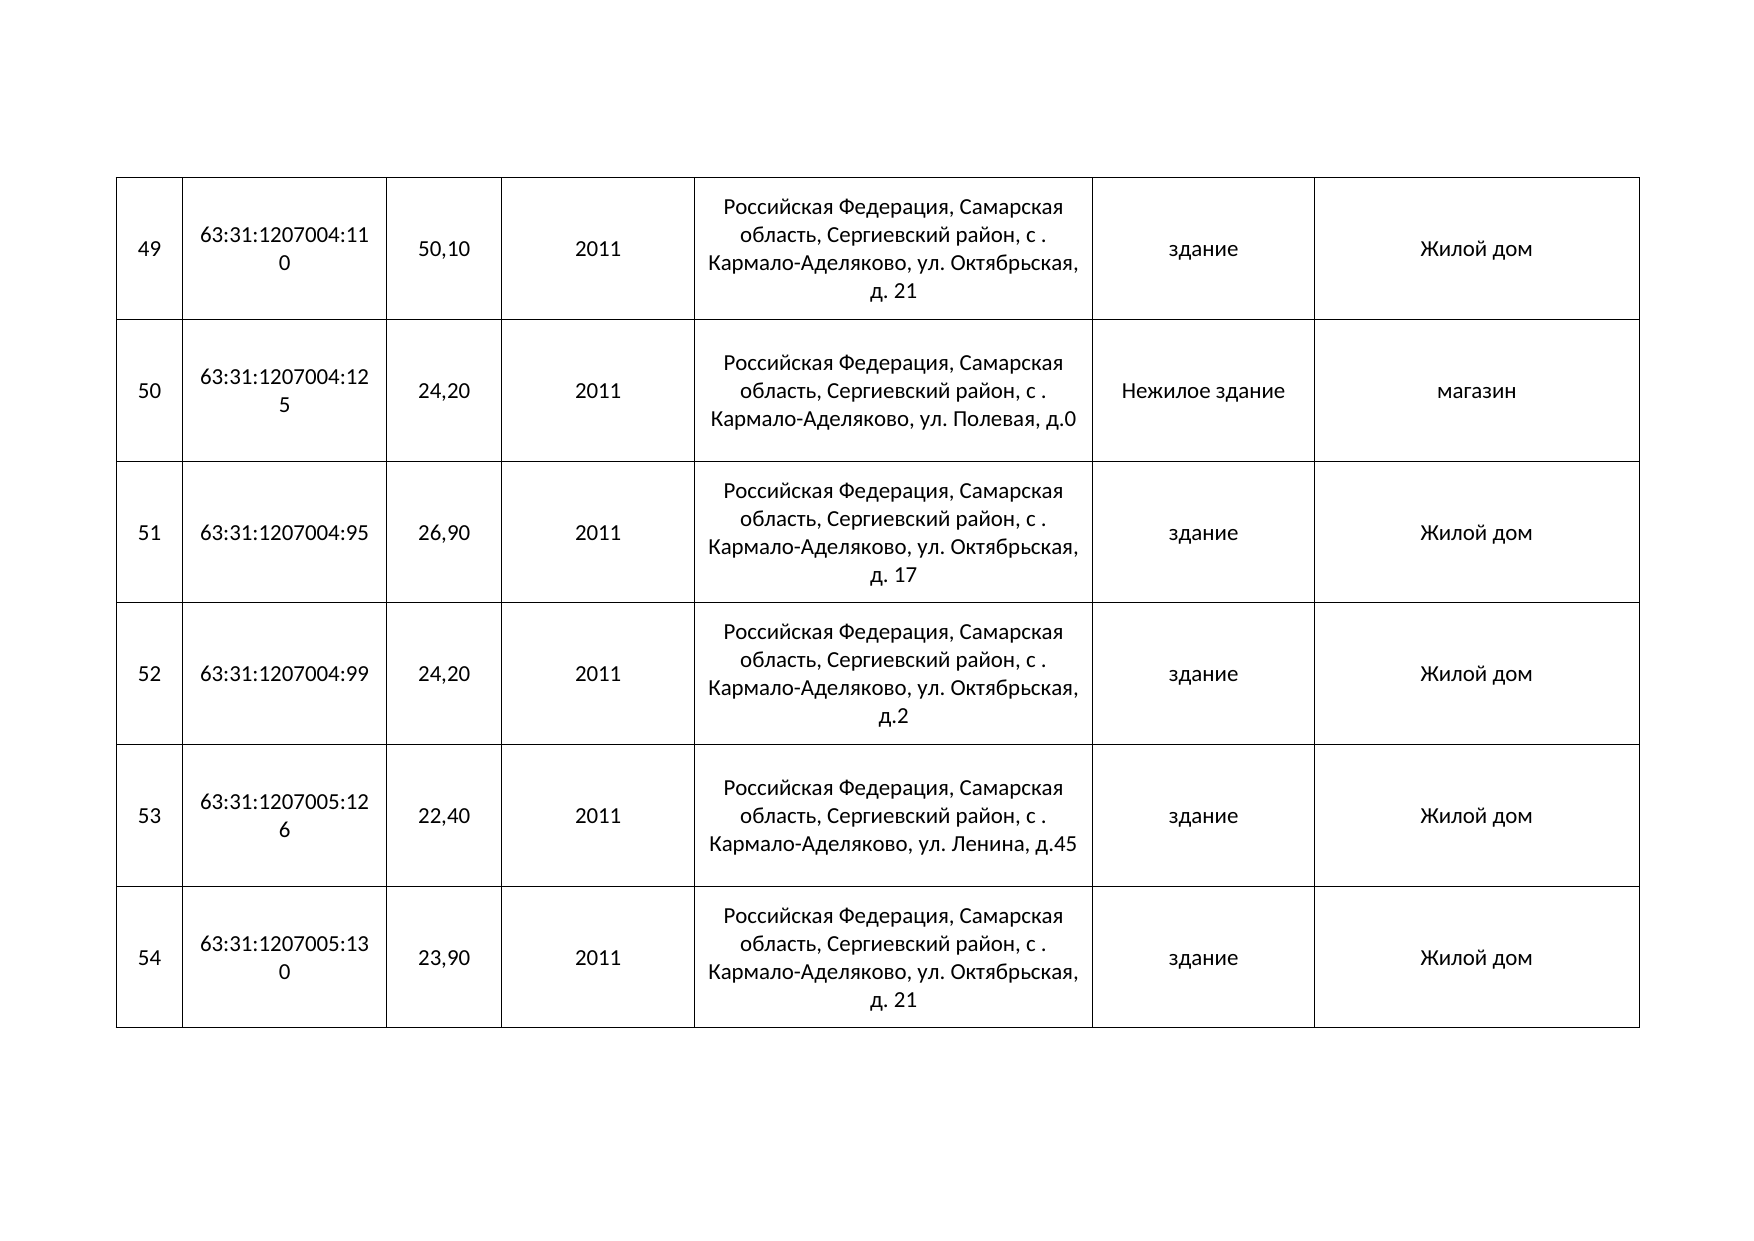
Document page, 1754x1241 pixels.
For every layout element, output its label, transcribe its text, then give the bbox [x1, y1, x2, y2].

table_cell 63:31:1207005:130 [183, 887, 386, 1027]
table_cell 63:31:1207005:126 [183, 745, 386, 886]
table_cell Жилой дом [1315, 745, 1639, 886]
table_cell здание [1093, 603, 1314, 744]
table_cell 2011 [502, 462, 694, 602]
table_cell 50 [117, 320, 182, 461]
table_cell 24,20 [387, 603, 501, 744]
table_cell 24,20 [387, 320, 501, 461]
table_cell магазин [1315, 320, 1639, 461]
table_cell Российская Федерация, Самарская область, Сергиевский район, с . Кармало-Аделяково, ул. Полевая, д.0 [695, 320, 1092, 461]
table_cell 2011 [502, 178, 694, 319]
table_cell 63:31:1207004:110 [183, 178, 386, 319]
table_cell здание [1093, 178, 1314, 319]
table_cell Жилой дом [1315, 462, 1639, 602]
table_cell Жилой дом [1315, 178, 1639, 319]
table_cell 2011 [502, 320, 694, 461]
table_cell 22,40 [387, 745, 501, 886]
table_cell 2011 [502, 887, 694, 1027]
table_cell 50,10 [387, 178, 501, 319]
table_cell Российская Федерация, Самарская область, Сергиевский район, с . Кармало-Аделяково, ул. Октябрьская, д. 21 [695, 887, 1092, 1027]
table_cell 2011 [502, 603, 694, 744]
table_cell 23,90 [387, 887, 501, 1027]
table_cell Жилой дом [1315, 603, 1639, 744]
table_cell Российская Федерация, Самарская область, Сергиевский район, с . Кармало-Аделяково, ул. Ленина, д.45 [695, 745, 1092, 886]
table_cell 52 [117, 603, 182, 744]
table_cell здание [1093, 745, 1314, 886]
table_cell 63:31:1207004:125 [183, 320, 386, 461]
table_cell 54 [117, 887, 182, 1027]
table_cell Жилой дом [1315, 887, 1639, 1027]
table_cell Российская Федерация, Самарская область, Сергиевский район, с . Кармало-Аделяково, ул. Октябрьская, д. 17 [695, 462, 1092, 602]
table_cell 51 [117, 462, 182, 602]
table_cell здание [1093, 462, 1314, 602]
table_cell 63:31:1207004:95 [183, 462, 386, 602]
table_cell 26,90 [387, 462, 501, 602]
table_cell 53 [117, 745, 182, 886]
table_cell 2011 [502, 745, 694, 886]
table_cell Российская Федерация, Самарская область, Сергиевский район, с . Кармало-Аделяково, ул. Октябрьская, д.2 [695, 603, 1092, 744]
table_cell здание [1093, 887, 1314, 1027]
table_cell 49 [117, 178, 182, 319]
table_cell 63:31:1207004:99 [183, 603, 386, 744]
table_cell Нежилое здание [1093, 320, 1314, 461]
table_cell Российская Федерация, Самарская область, Сергиевский район, с . Кармало-Аделяково, ул. Октябрьская, д. 21 [695, 178, 1092, 319]
